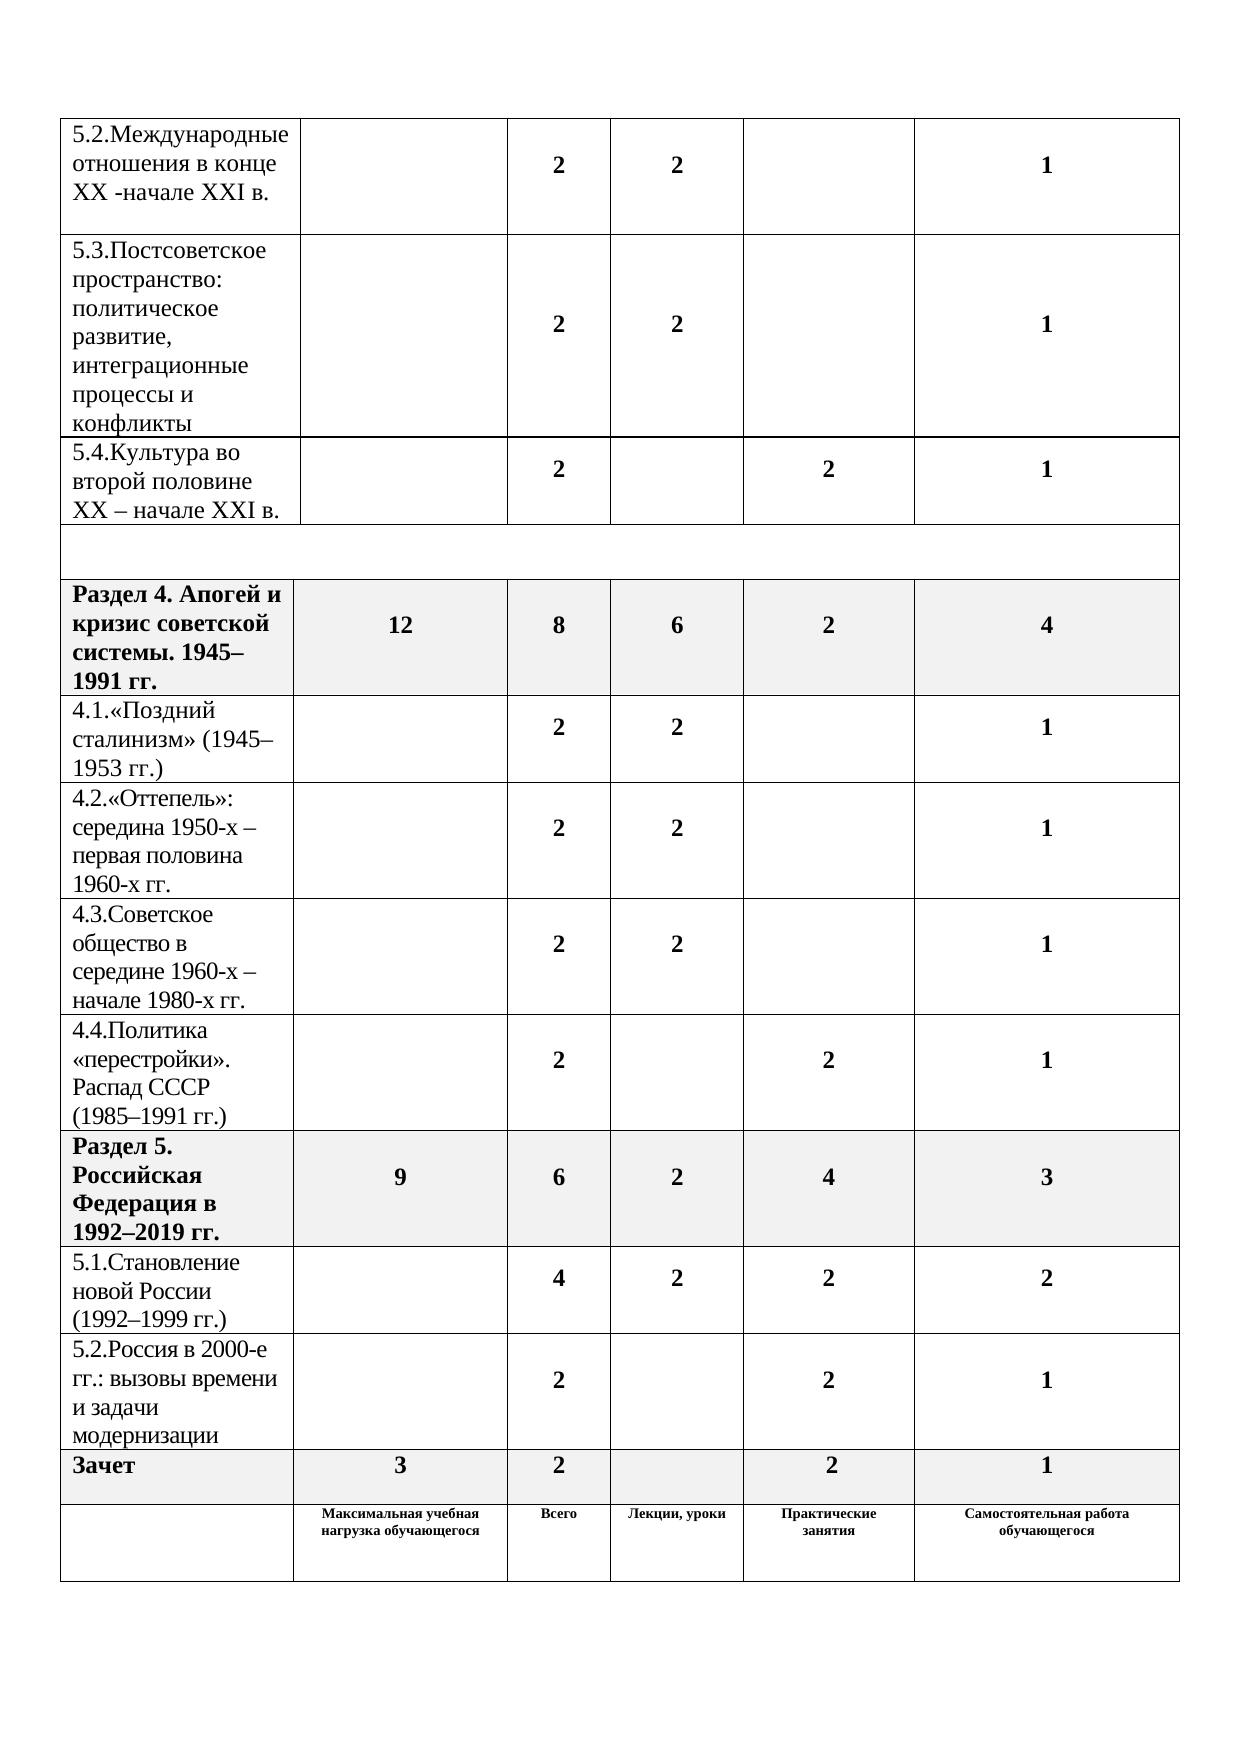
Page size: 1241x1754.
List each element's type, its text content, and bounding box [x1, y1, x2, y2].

table_cell 1 [915, 119, 1179, 234]
table_cell [61, 1505, 293, 1581]
table_cell [301, 438, 507, 524]
table_cell 3 [294, 1450, 507, 1504]
table_cell Раздел 5. Российская Федерация в 1992–2019 гг. [61, 1131, 293, 1246]
table_cell 6 [611, 580, 743, 694]
table_cell [294, 1015, 507, 1130]
table_cell 4 [744, 1131, 914, 1246]
table_cell 12 [294, 580, 507, 694]
table_cell [744, 235, 914, 436]
table_cell Раздел 4. Апогей и кризис советской системы. 1945–1991 гг. [61, 580, 293, 694]
table_cell [611, 1015, 743, 1130]
table_cell 2 [744, 1015, 914, 1130]
table_cell [744, 696, 914, 782]
table_cell Всего [508, 1505, 610, 1581]
table_cell 1 [915, 235, 1179, 436]
table_cell 2 [915, 1247, 1179, 1333]
table_cell [611, 438, 743, 524]
table_cell 5.2.Россия в 2000-е гг.: вызовы времени и задачи модернизации [61, 1334, 293, 1449]
table_cell [744, 119, 914, 234]
table_cell 2 [744, 1450, 914, 1504]
table_cell 1 [915, 899, 1179, 1014]
table_cell 5.3.Постсоветское пространство: политическое развитие, интеграционные процессы и конфликты [61, 235, 300, 436]
table_cell 4.2.«Оттепель»: середина 1950-х – первая половина 1960-х гг. [61, 783, 293, 898]
table_cell 2 [744, 1247, 914, 1333]
table_cell 2 [508, 1450, 610, 1504]
table_cell 8 [508, 580, 610, 694]
table_cell [301, 119, 507, 234]
table_cell 1 [915, 783, 1179, 898]
table_cell 2 [611, 696, 743, 782]
table_cell Лекции, уроки [611, 1505, 743, 1581]
table_cell [301, 235, 507, 436]
table_cell [294, 1334, 507, 1449]
table_cell 2 [611, 1247, 743, 1333]
table_cell [611, 1450, 743, 1504]
table_cell 6 [508, 1131, 610, 1246]
table_cell [61, 525, 1179, 578]
table_cell [294, 696, 507, 782]
table_cell 2 [508, 783, 610, 898]
table_cell 1 [915, 438, 1179, 524]
table_cell [744, 783, 914, 898]
table_cell 2 [611, 899, 743, 1014]
table_cell 2 [611, 119, 743, 234]
table_cell 5.4.Культура во второй половине XX – начале XXI в. [61, 438, 300, 524]
table_cell 2 [744, 1334, 914, 1449]
table_cell 2 [508, 1334, 610, 1449]
table_cell [611, 1334, 743, 1449]
table_cell 4.4.Политика «перестройки». Распад СССР (1985–1991 гг.) [61, 1015, 293, 1130]
table_cell [294, 899, 507, 1014]
table_cell 3 [915, 1131, 1179, 1246]
table_cell [744, 899, 914, 1014]
table_cell 5.1.Становление новой России (1992–1999 гг.) [61, 1247, 293, 1333]
table_cell 1 [915, 696, 1179, 782]
table_cell 4 [915, 580, 1179, 694]
table_cell 2 [508, 119, 610, 234]
table_cell 9 [294, 1131, 507, 1246]
table_cell 5.2.Международные отношения в конце XX -начале XXI в. [61, 119, 300, 234]
table_cell 4 [508, 1247, 610, 1333]
table_cell 2 [611, 235, 743, 436]
table_cell 2 [508, 899, 610, 1014]
table_cell 2 [611, 1131, 743, 1246]
table_cell Самостоятельная работа обучающегося [915, 1505, 1179, 1581]
table_cell 2 [744, 580, 914, 694]
table_cell Максимальная учебная нагрузка обучающегося [294, 1505, 507, 1581]
table_cell 2 [508, 696, 610, 782]
table_cell 1 [915, 1450, 1179, 1504]
table_cell 2 [508, 1015, 610, 1130]
table_cell 2 [744, 438, 914, 524]
table_cell 2 [611, 783, 743, 898]
table_cell 2 [508, 235, 610, 436]
table_cell 2 [508, 438, 610, 524]
table_cell Практические занятия [744, 1505, 914, 1581]
table_cell [294, 783, 507, 898]
table_cell 4.3.Советское общество в середине 1960-х – начале 1980-х гг. [61, 899, 293, 1014]
table_cell 1 [915, 1334, 1179, 1449]
table_cell Зачет [61, 1450, 293, 1504]
table_cell 4.1.«Поздний сталинизм» (1945–1953 гг.) [61, 696, 293, 782]
table_cell 1 [915, 1015, 1179, 1130]
table_cell [294, 1247, 507, 1333]
